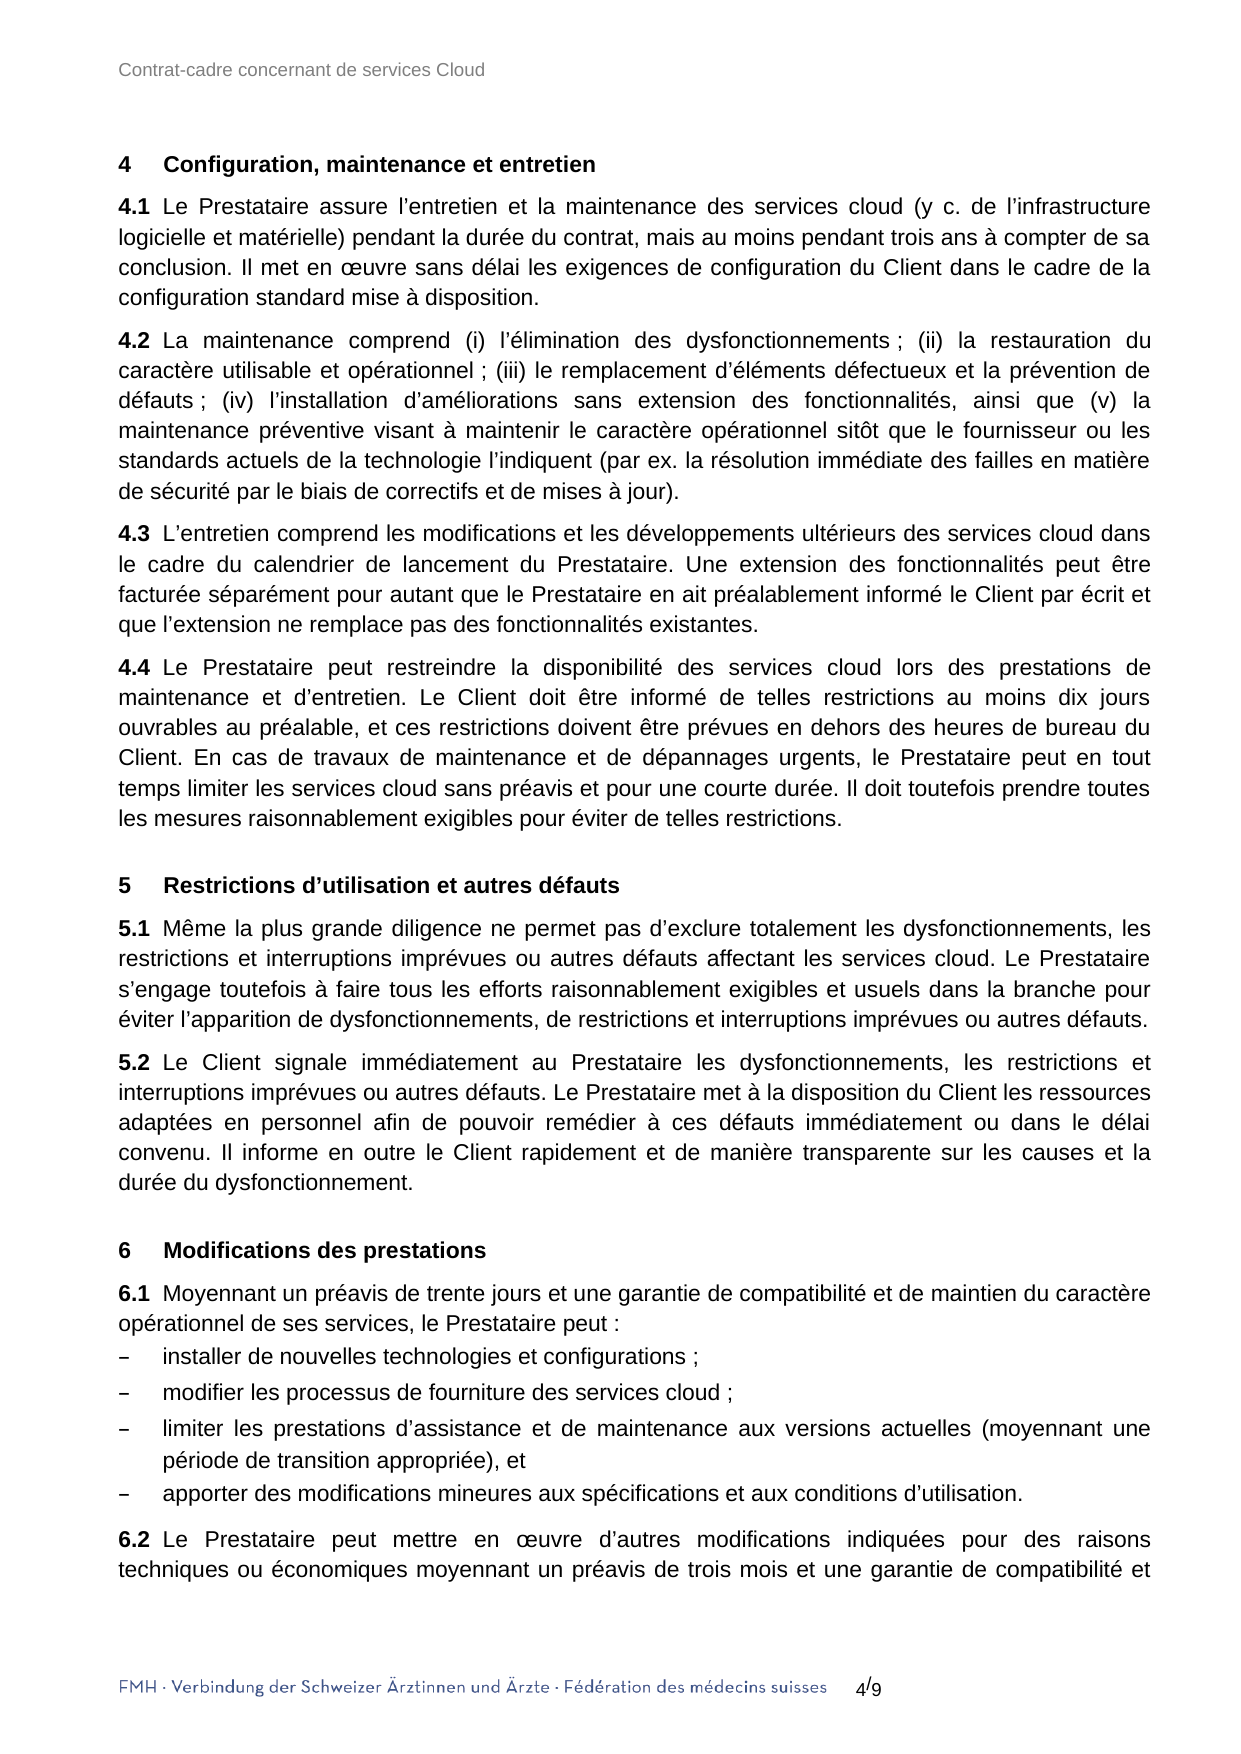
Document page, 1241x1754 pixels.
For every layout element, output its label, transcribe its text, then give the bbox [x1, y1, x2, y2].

list limiter les prestations d’assistance et de maintenance aux versions actuelles (moyennant une période de transition appropriée), et [118, 1412, 1152, 1473]
subtitle Le Prestataire assure l’entretien et la maintenance des services cloud (y c. de l’infrastructure logicielle et matérielle) pendant la durée du contrat, mais au moins pendant trois ans à compter de sa conclusion. Il met en œuvre sans délai les exigences de configuration du Client dans le cadre de la configuration standard mise à disposition. [118, 193, 1152, 310]
list apporter des modifications mineures aux spécifications et aux conditions d’utilisation. [118, 1477, 1152, 1509]
list modifier les processus de fourniture des services cloud ; [118, 1376, 1152, 1407]
subtitle Même la plus grande diligence ne permet pas d’exclure totalement les dysfonctionnements, les restrictions et interruptions imprévues ou autres défauts affectant les services cloud. Le Prestataire s’engage toutefois à faire tous les efforts raisonnablement exigibles et usuels dans la branche pour éviter l’apparition de dysfonctionnements, de restrictions et interruptions imprévues ou autres défauts. [118, 915, 1152, 1032]
subtitle Restrictions d’utilisation et autres défauts [118, 872, 1152, 899]
subtitle Modifications des prestations [118, 1237, 1152, 1263]
list installer de nouvelles technologies et configurations ; [118, 1340, 1152, 1371]
subtitle Moyennant un préavis de trente jours et une garantie de compatibilité et de maintien du caractère opérationnel de ses services, le Prestataire peut : [118, 1280, 1152, 1336]
subtitle Le Prestataire peut restreindre la disponibilité des services cloud lors des prestations de maintenance et d’entretien. Le Client doit être informé de telles restrictions au moins dix jours ouvrables au préalable, et ces restrictions doivent être prévues en dehors des heures de bureau du Client. En cas de travaux de maintenance et de dépannages urgents, le Prestataire peut en tout temps limiter les services cloud sans préavis et pour une courte durée. Il doit toutefois prendre toutes les mesures raisonnablement exigibles pour éviter de telles restrictions. [118, 654, 1152, 831]
subtitle Configuration, maintenance et entretien [118, 151, 1152, 177]
subtitle Le Client signale immédiatement au Prestataire les dysfonctionnements, les restrictions et interruptions imprévues ou autres défauts. Le Prestataire met à la disposition du Client les ressources adaptées en personnel afin de pouvoir remédier à ces défauts immédiatement ou dans le délai convenu. Il informe en outre le Client rapidement et de manière transparente sur les causes et la durée du dysfonctionnement. [118, 1048, 1152, 1196]
picture [118, 1594, 852, 1697]
subtitle La maintenance comprend (i) l’élimination des dysfonctionnements ; (ii) la restauration du caractère utilisable et opérationnel ; (iii) le remplacement d’éléments défectueux et la prévention de défauts ; (iv) l’installation d’améliorations sans extension des fonctionnalités, ainsi que (v) la maintenance préventive visant à maintenir le caractère opérationnel sitôt que le fournisseur ou les standards actuels de la technologie l’indiquent (par ex. la résolution immédiate des failles en matière de sécurité par le biais de correctifs et de mises à jour). [118, 327, 1152, 504]
subtitle L’entretien comprend les modifications et les développements ultérieurs des services cloud dans le cadre du calendrier de lancement du Prestataire. Une extension des fonctionnalités peut être facturée séparément pour autant que le Prestataire en ait préalablement informé le Client par écrit et que l’extension ne remplace pas des fonctionnalités existantes. [118, 520, 1152, 637]
